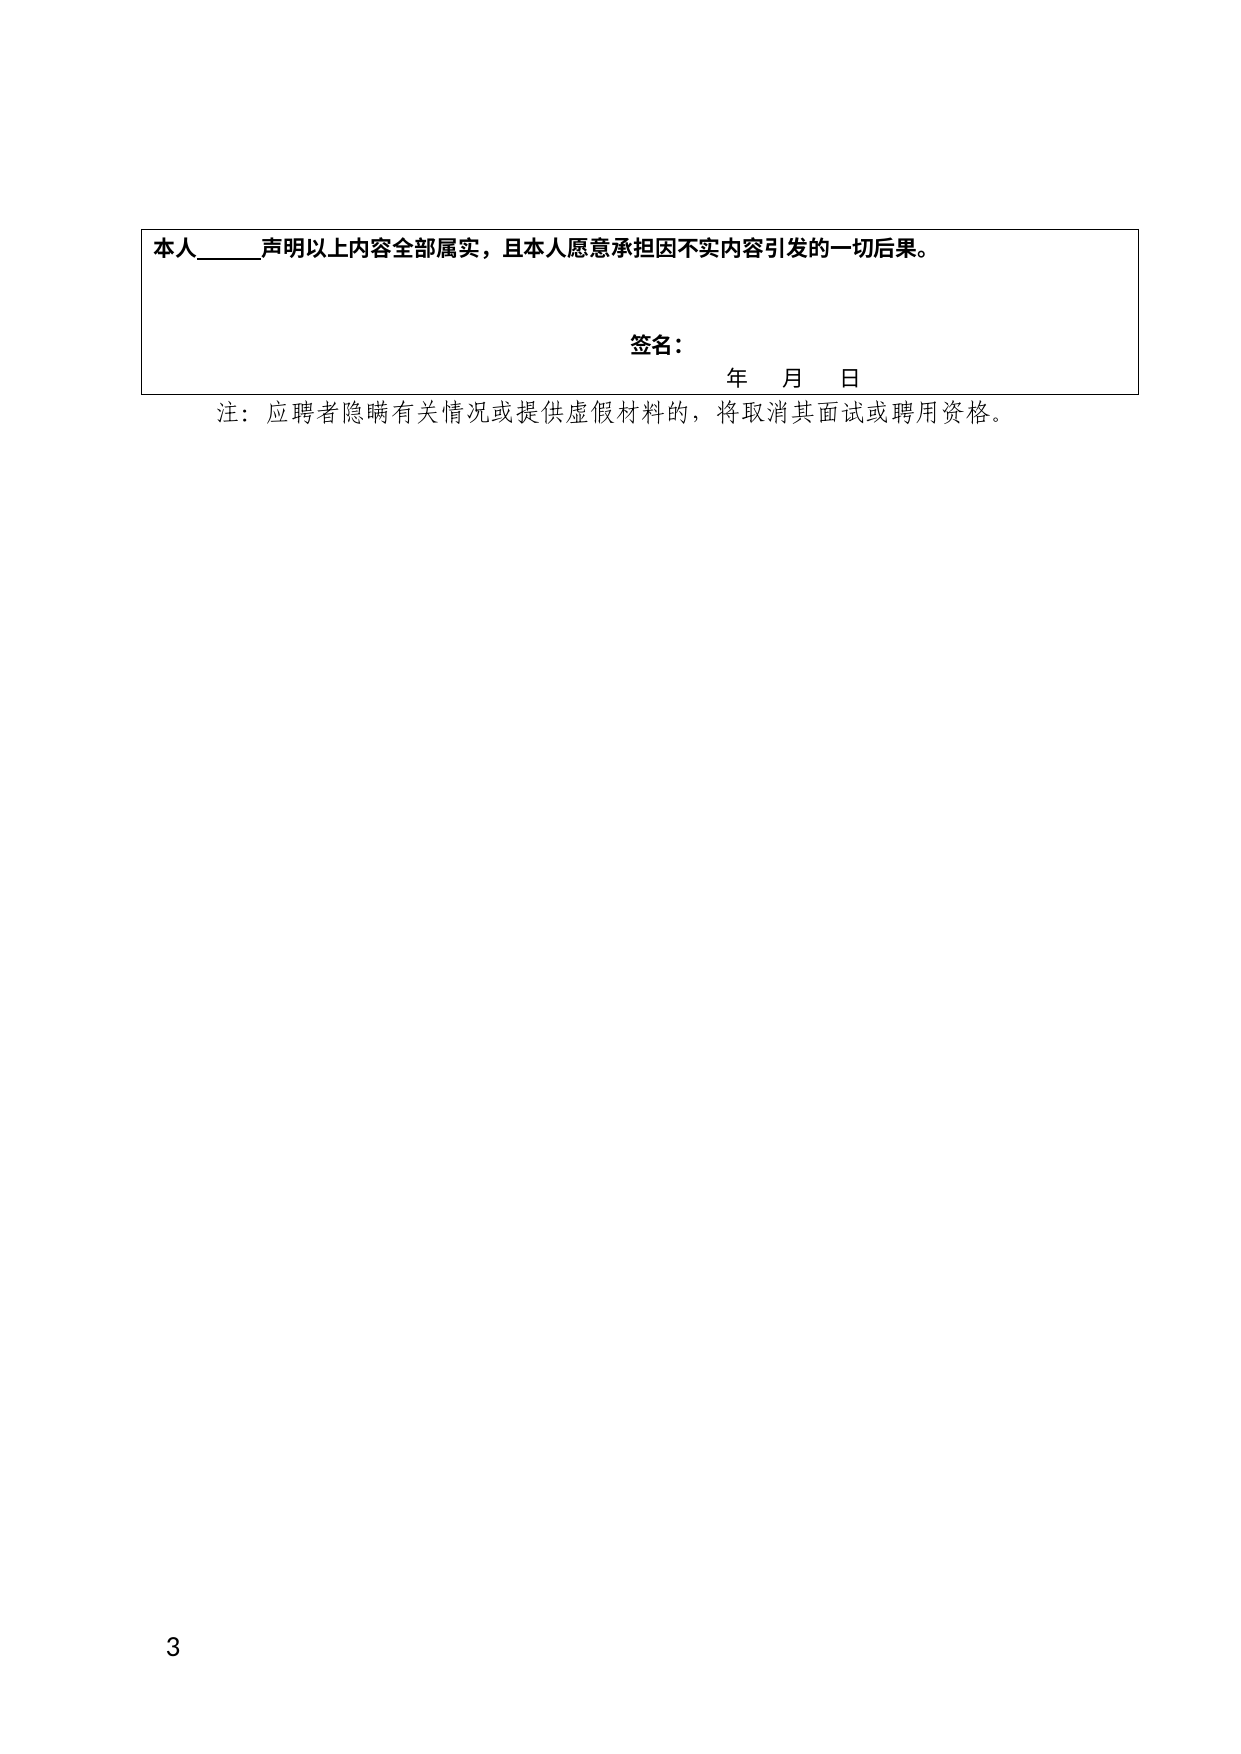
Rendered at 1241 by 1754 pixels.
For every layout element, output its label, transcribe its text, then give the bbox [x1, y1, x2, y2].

table_cell 本人 声明以上内容全部属实，且本人愿意承担因不实内容引发的一切后果。 签名： 年 月 日 [142, 230, 1138, 393]
text 注：应聘者隐瞒有关情况或提供虚假材料的，将取消其面试或聘用资格。 [165, 395, 1087, 427]
